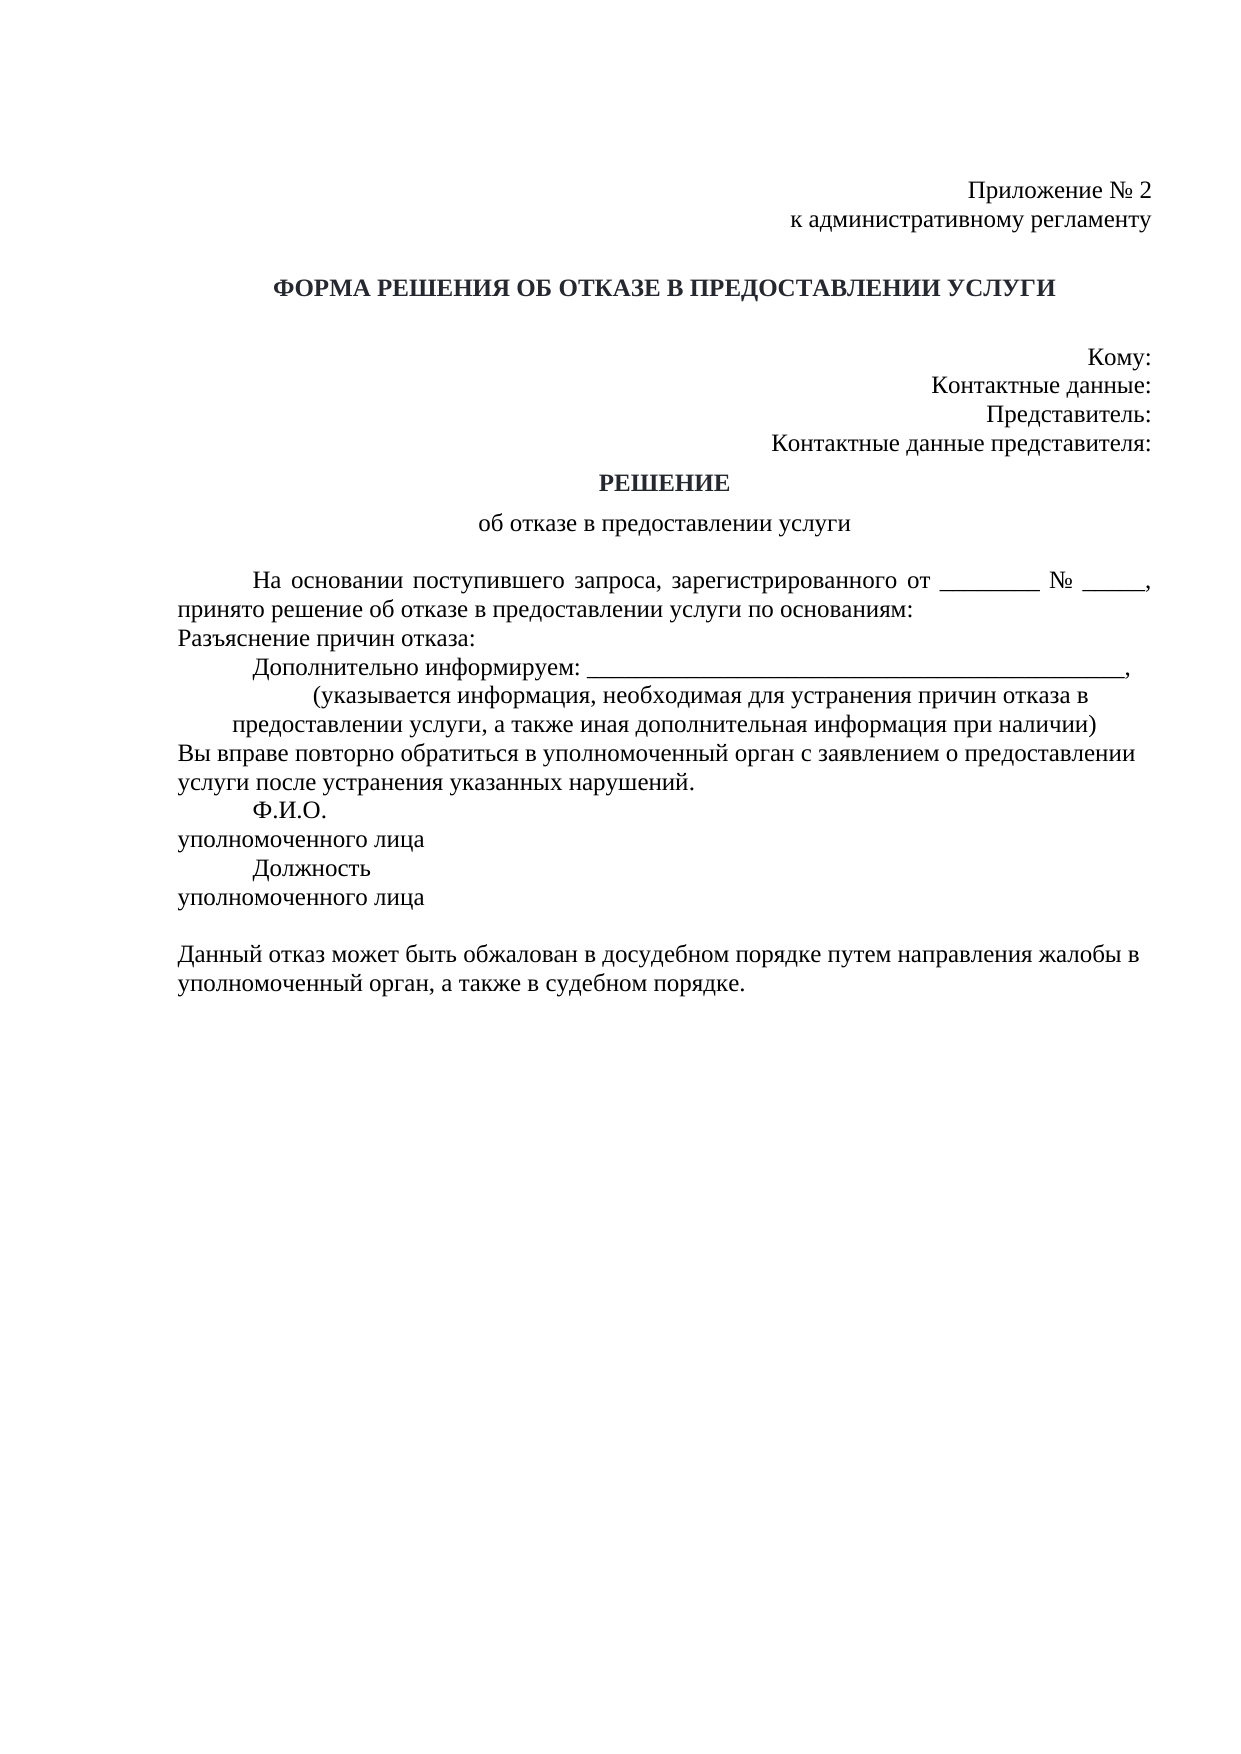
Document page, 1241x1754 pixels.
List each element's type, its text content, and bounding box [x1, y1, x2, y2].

text РЕШЕНИЕ [177, 468, 1152, 497]
text Дополнительно информируем: ___________________________________________, [177, 652, 1152, 681]
text Должность [177, 853, 1152, 882]
text об отказе в предоставлении услуги [177, 508, 1152, 537]
text Представитель: [177, 399, 1152, 428]
text Кому: [177, 342, 1152, 371]
text Разъяснение причин отказа: [177, 623, 1152, 652]
text уполномоченного лица [177, 824, 1152, 853]
text На основании поступившего запроса, зарегистрированного от ________ № _____, принято решение об отказе в предоставлении услуги по основаниям: [177, 566, 1152, 623]
text Данный отказ может быть обжалован в досудебном порядке путем направления жалобы в уполномоченный орган, а также в судебном порядке. [177, 939, 1152, 997]
text ФОРМА РЕШЕНИЯ ОБ ОТКАЗЕ В ПРЕДОСТАВЛЕНИИ УСЛУГИ [177, 273, 1152, 302]
text Контактные данные представителя: [177, 428, 1152, 457]
text Ф.И.О. [177, 796, 1152, 824]
text (указывается информация, необходимая для устранения причин отказа в предоставлении услуги, а также иная дополнительная информация при наличии) [177, 681, 1152, 738]
text Приложение № 2 [177, 176, 1152, 204]
text Вы вправе повторно обратиться в уполномоченный орган с заявлением о предоставлении услуги после устранения указанных нарушений. [177, 738, 1152, 796]
text уполномоченного лица [177, 882, 1152, 911]
text Контактные данные: [177, 371, 1152, 399]
text к административному регламенту [643, 204, 1152, 233]
